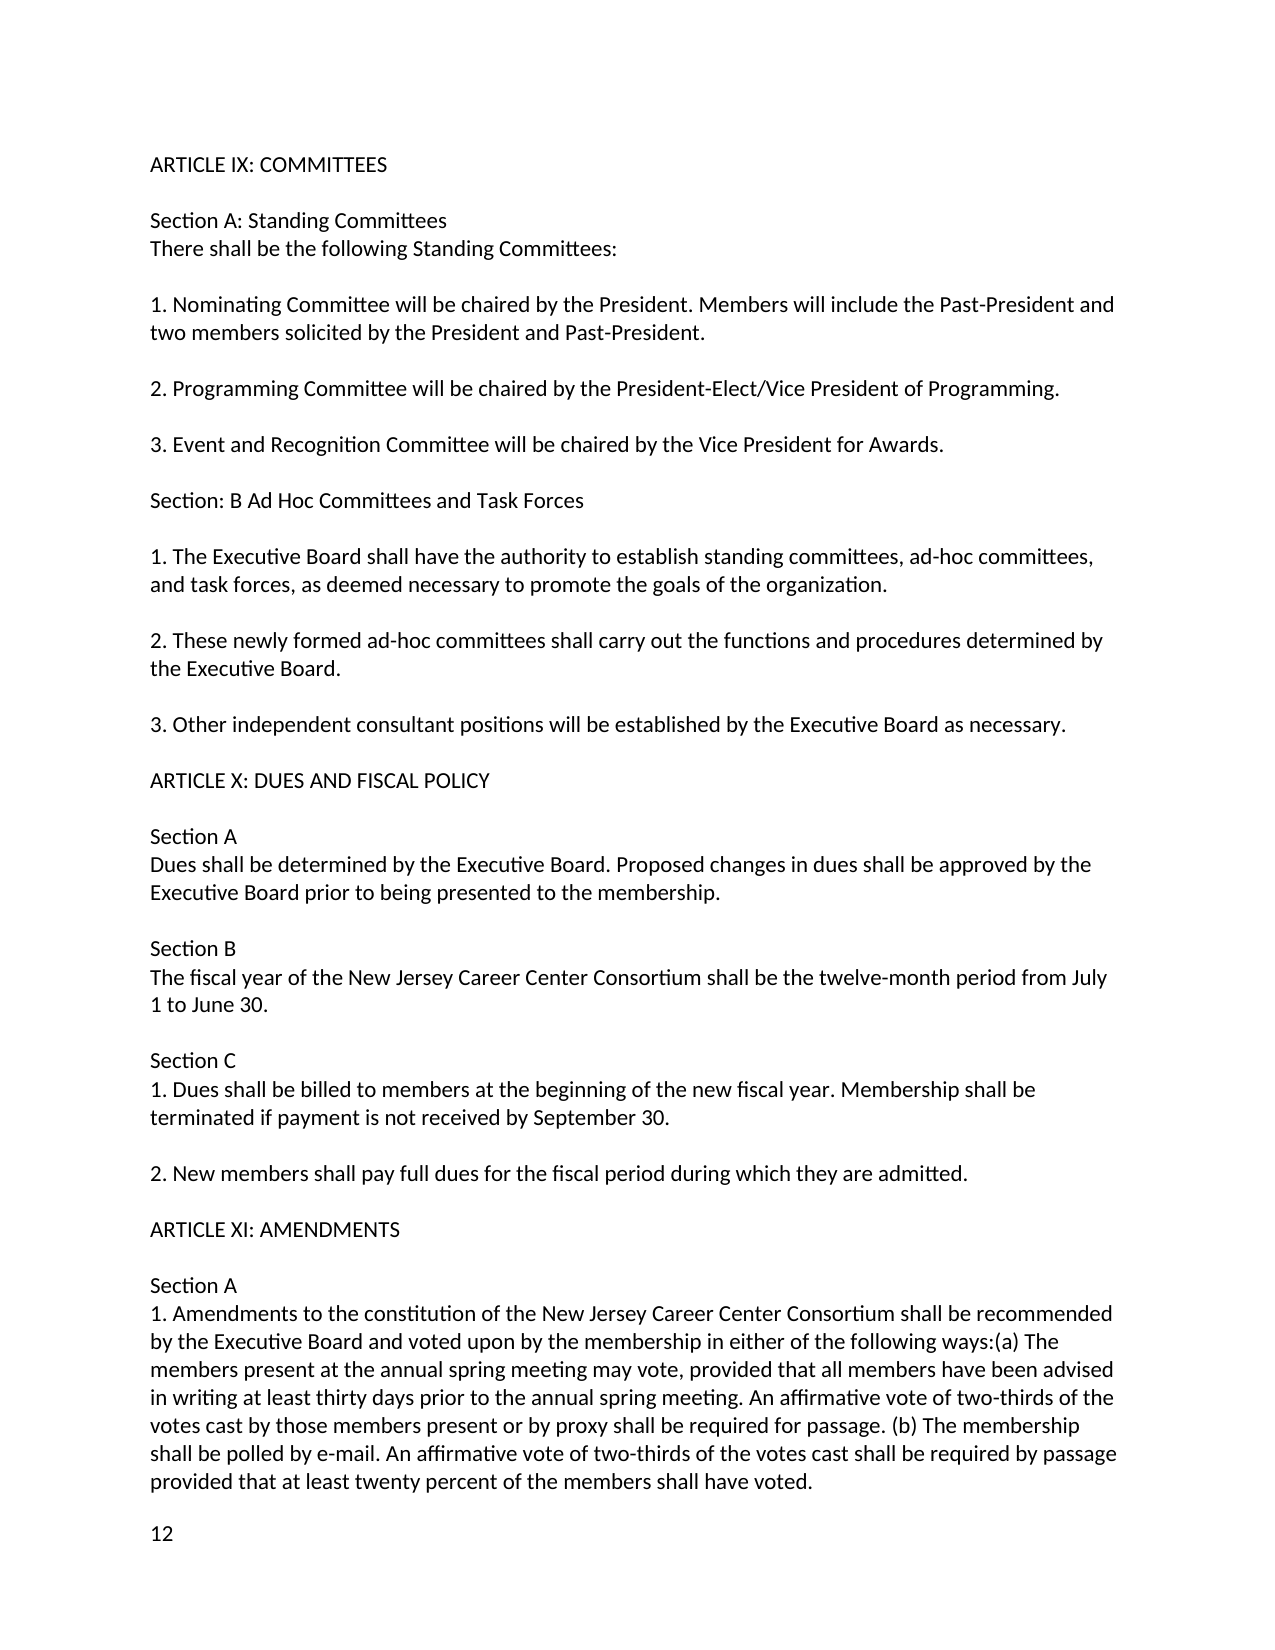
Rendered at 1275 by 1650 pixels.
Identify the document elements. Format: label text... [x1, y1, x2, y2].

text 1. Nominating Committee will be chaired by the President. Members will include the Past-President and two members solicited by the President and Past-President. [150, 290, 1125, 346]
text ARTICLE XI: AMENDMENTS [150, 1215, 1125, 1243]
text 2. Programming Committee will be chaired by the President-Elect/Vice President of Programming. [150, 374, 1125, 402]
text Section A: Standing Committees [150, 206, 1125, 234]
text Section C [150, 1047, 1125, 1075]
text ARTICLE X: DUES AND FISCAL POLICY [150, 766, 1125, 794]
text 1. Dues shall be billed to members at the beginning of the new fiscal year. Membership shall be terminated if payment is not received by September 30. [150, 1075, 1125, 1131]
text Section A [150, 1271, 1125, 1299]
text Dues shall be determined by the Executive Board. Proposed changes in dues shall be approved by the Executive Board prior to being presented to the membership. [150, 851, 1125, 907]
text The fiscal year of the New Jersey Career Center Consortium shall be the twelve-month period from July 1 to June 30. [150, 963, 1125, 1019]
text Section B [150, 934, 1125, 963]
text ARTICLE IX: COMMITTEES [150, 150, 1125, 178]
text Section A [150, 822, 1125, 851]
text 3. Other independent consultant positions will be established by the Executive Board as necessary. [150, 710, 1125, 738]
text 1. Amendments to the constitution of the New Jersey Career Center Consortium shall be recommended by the Executive Board and voted upon by the membership in either of the following ways:(a) The members present at the annual spring meeting may vote, provided that all members have been advised in writing at least thirty days prior to the annual spring meeting. An affirmative vote of two-thirds of the votes cast by those members present or by proxy shall be required for passage. (b) The membership shall be polled by e-mail. An affirmative vote of two-thirds of the votes cast shall be required by passage provided that at least twenty percent of the members shall have voted. [150, 1299, 1125, 1495]
text Section: B Ad Hoc Committees and Task Forces [150, 486, 1125, 514]
text 2. New members shall pay full dues for the fiscal period during which they are admitted. [150, 1159, 1125, 1187]
text There shall be the following Standing Committees: [150, 234, 1125, 262]
text 2. These newly formed ad-hoc committees shall carry out the functions and procedures determined by the Executive Board. [150, 626, 1125, 682]
text 1. The Executive Board shall have the authority to establish standing committees, ad-hoc committees, and task forces, as deemed necessary to promote the goals of the organization. [150, 542, 1125, 598]
text 3. Event and Recognition Committee will be chaired by the Vice President for Awards. [150, 430, 1125, 458]
